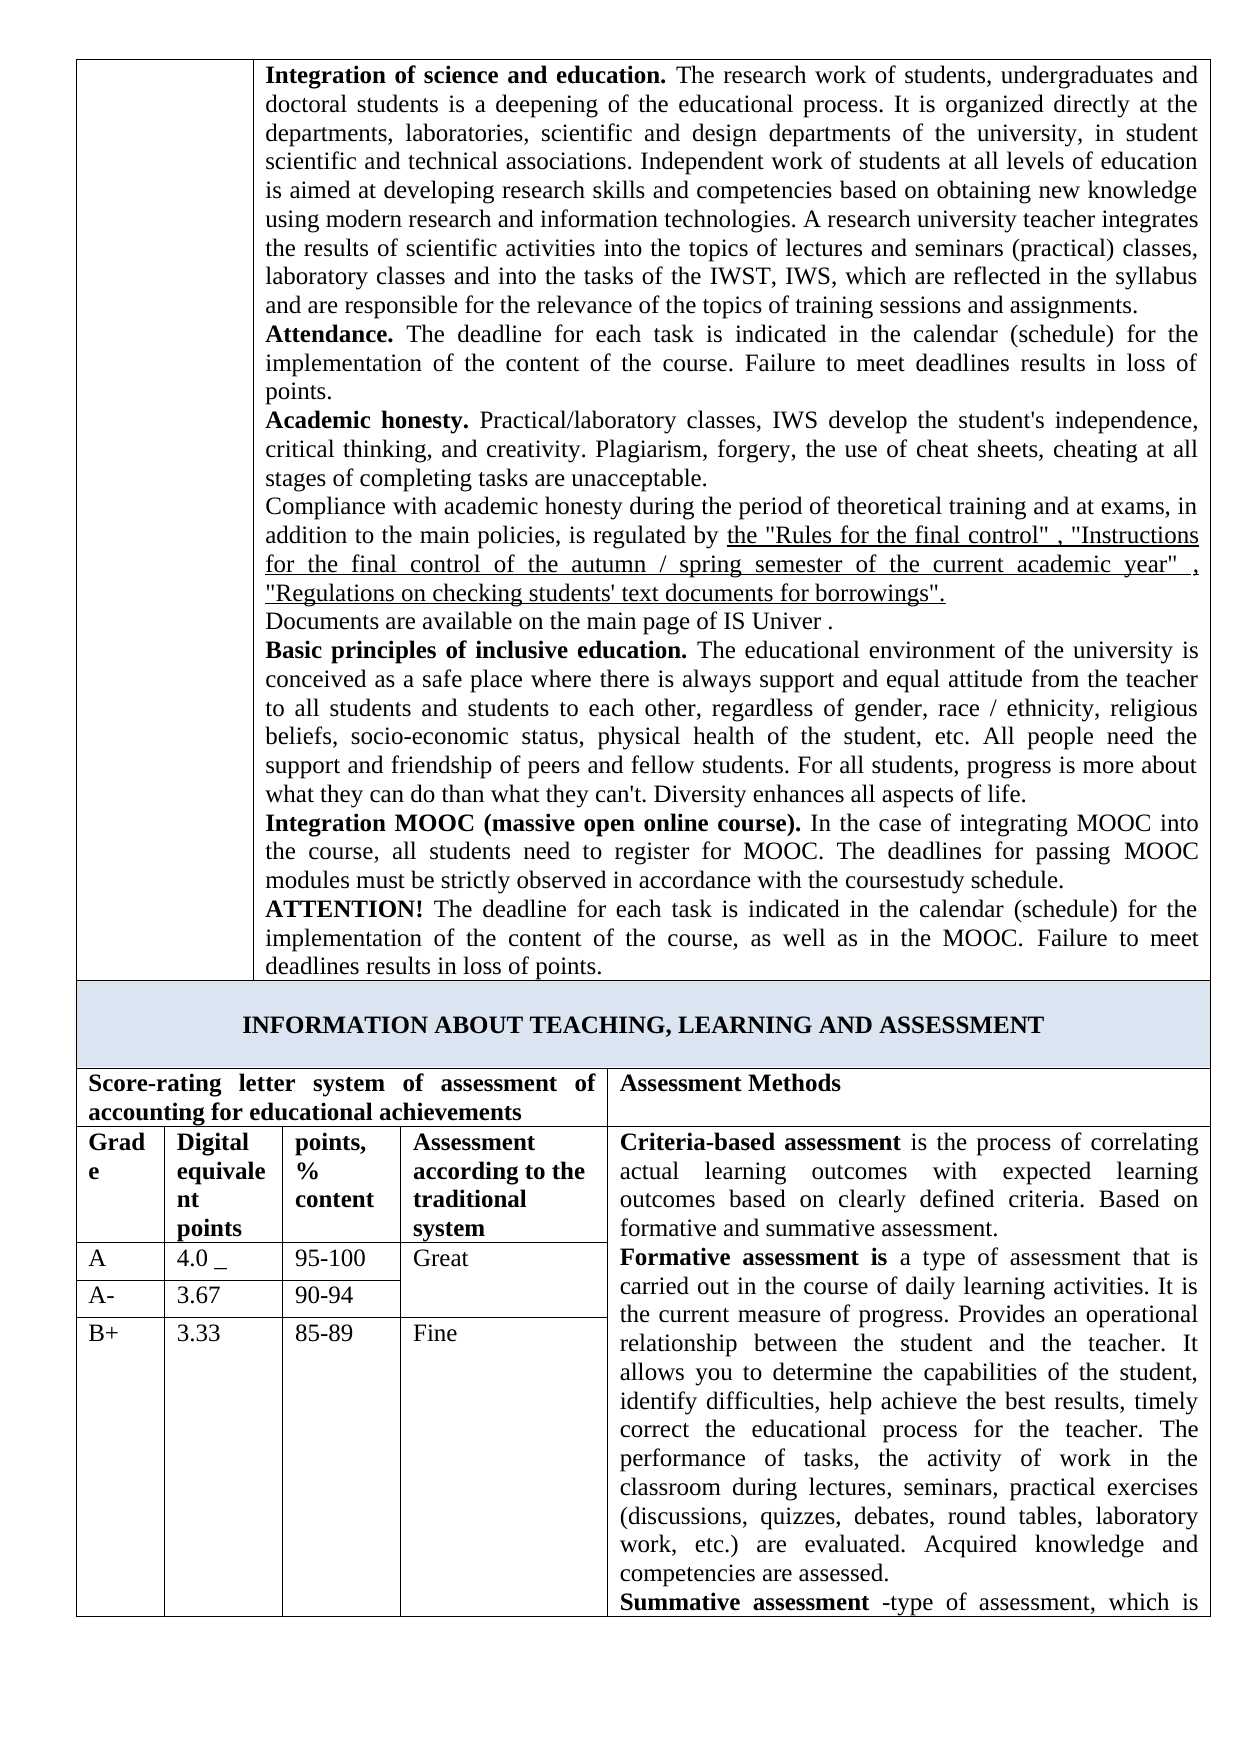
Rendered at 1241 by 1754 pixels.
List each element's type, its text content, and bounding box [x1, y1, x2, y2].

table_cell Assessment according to the traditional system [401, 1127, 607, 1242]
table_cell 3.33 [165, 1318, 282, 1616]
table_cell Great [401, 1243, 607, 1317]
table_cell A [77, 1243, 164, 1279]
table_cell 3.67 [165, 1281, 282, 1317]
table_cell 85-89 [283, 1318, 400, 1616]
table_cell A- [77, 1281, 164, 1317]
table_cell Criteria-based assessment is the process of correlating actual learning outcomes with expected learning outcomes based on clearly defined criteria. Based on formative and summative assessment. Formative assessment is a type of assessment that is carried out in the course of daily learning activities. It is the current measure of progress. Provides an operational relationship between the student and the teacher. It allows you to determine the capabilities of the student, identify difficulties, help achieve the best results, timely correct the educational process for the teacher. The performance of tasks, the activity of work in the classroom during lectures, seminars, practical exercises (discussions, quizzes, debates, round tables, laboratory work, etc.) are evaluated. Acquired knowledge and competencies are assessed. Summative assessment -type of assessment, which is carried out upon completion of the study of the section in accordance with the program of the course.Conducted 3-4 times per semester when performing IWS.This is the assessment of mastering the expected learning outcomes in relation to the descriptors. Allows you to determine and fix the level of mastering the course for a certain period. Learning outcomes are evaluated. [608, 1127, 1210, 1616]
table_cell B+ [77, 1318, 164, 1616]
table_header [254, 60, 1210, 980]
table_cell Grade [77, 1127, 164, 1242]
table_cell Score-rating letter system of assessment of accounting for educational achievements [77, 1069, 607, 1126]
table_cell Digital equivalent points [165, 1127, 282, 1242]
table_cell 4.0 _ [165, 1243, 282, 1279]
table_cell Fine [401, 1318, 607, 1616]
table_cell points, % content [283, 1127, 400, 1242]
table_cell 95-100 [283, 1243, 400, 1279]
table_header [77, 60, 253, 980]
table_cell Assessment Methods [608, 1069, 1210, 1126]
table_cell 90-94 [283, 1281, 400, 1317]
table_cell INFORMATION ABOUT TEACHING, LEARNING AND ASSESSMENT [77, 981, 1210, 1067]
